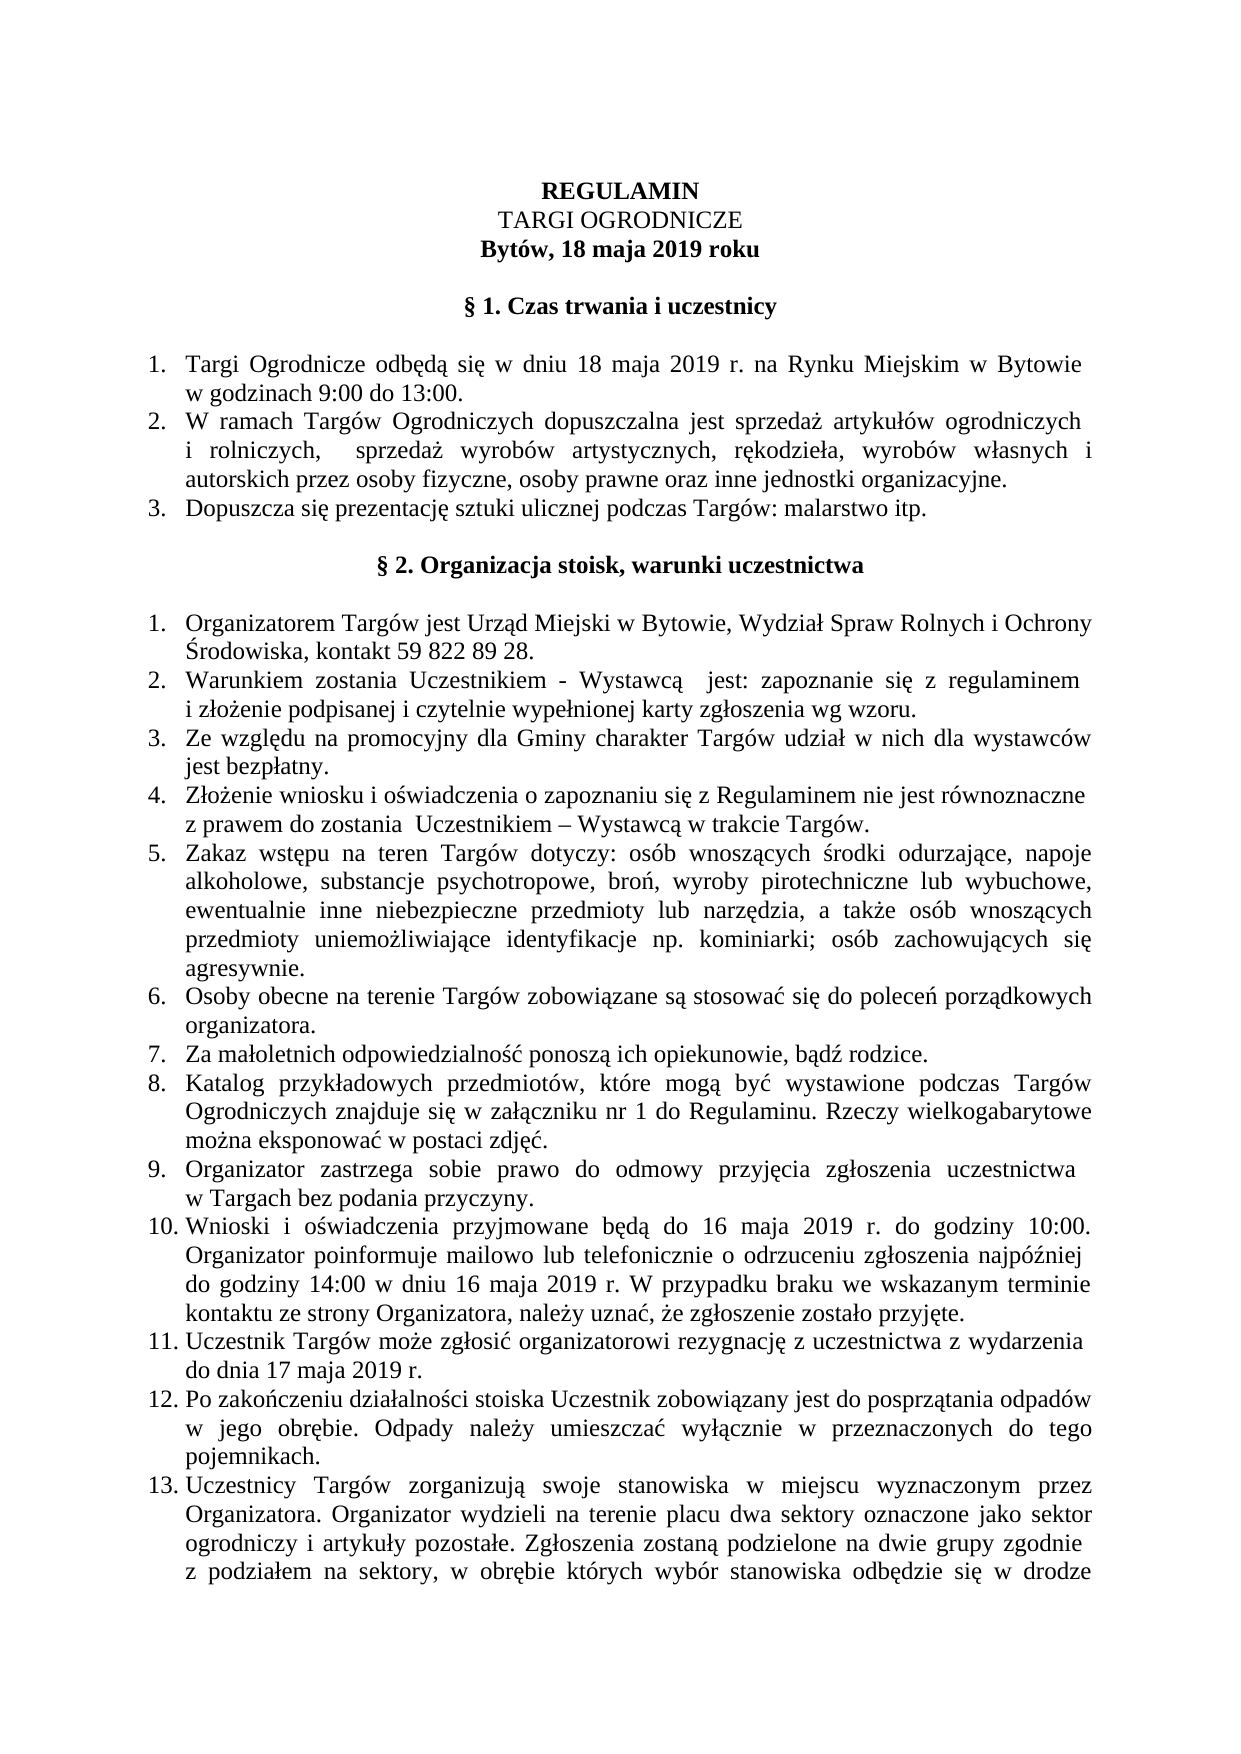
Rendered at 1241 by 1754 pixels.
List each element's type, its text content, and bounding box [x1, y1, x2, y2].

list W ramach Targów Ogrodniczych dopuszczalna jest sprzedaż artykułów ogrodniczych i rolniczych, sprzedaż wyrobów artystycznych, rękodzieła, wyrobów własnych i autorskich przez osoby fizyczne, osoby prawne oraz inne jednostki organizacyjne. [148, 406, 1093, 493]
text TARGI OGRODNICZE [148, 205, 1093, 234]
list Targi Ogrodnicze odbędą się w dniu 18 maja 2019 r. na Rynku Miejskim w Bytowie w godzinach 9:00 do 13:00. [148, 349, 1093, 406]
text Bytów, 18 maja 2019 roku [148, 234, 1093, 263]
list Uczestnik Targów może zgłosić organizatorowi rezygnację z uczestnictwa z wydarzenia do dnia 17 maja 2019 r. [148, 1326, 1093, 1384]
list Wnioski i oświadczenia przyjmowane będą do 16 maja 2019 r. do godziny 10:00. Organizator poinformuje mailowo lub telefonicznie o odrzuceniu zgłoszenia najpóźniej do godziny 14:00 w dniu 16 maja 2019 r. W przypadku braku we wskazanym terminie kontaktu ze strony Organizatora, należy uznać, że zgłoszenie zostało przyjęte. [148, 1211, 1093, 1326]
list Złożenie wniosku i oświadczenia o zapoznaniu się z Regulaminem nie jest równoznaczne z prawem do zostania Uczestnikiem – Wystawcą w trakcie Targów. [148, 780, 1093, 838]
list Dopuszcza się prezentację sztuki ulicznej podczas Targów: malarstwo itp. [148, 493, 1093, 521]
list Organizatorem Targów jest Urząd Miejski w Bytowie, Wydział Spraw Rolnych i Ochrony Środowiska, kontakt 59 822 89 28. [148, 608, 1093, 665]
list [148, 1470, 1093, 1585]
text § 1. Czas trwania i uczestnicy [148, 291, 1093, 320]
list Katalog przykładowych przedmiotów, które mogą być wystawione podczas Targów Ogrodniczych znajduje się w załączniku nr 1 do Regulaminu. Rzeczy wielkogabarytowe można eksponować w postaci zdjęć. [148, 1068, 1093, 1154]
list Ze względu na promocyjny dla Gminy charakter Targów udział w nich dla wystawców jest bezpłatny. [148, 723, 1093, 780]
list Osoby obecne na terenie Targów zobowiązane są stosować się do poleceń porządkowych organizatora. [148, 981, 1093, 1039]
list Za małoletnich odpowiedzialność ponoszą ich opiekunowie, bądź rodzice. [148, 1039, 1093, 1068]
list Po zakończeniu działalności stoiska Uczestnik zobowiązany jest do posprzątania odpadów w jego obrębie. Odpady należy umieszczać wyłącznie w przeznaczonych do tego pojemnikach. [148, 1384, 1093, 1470]
list Warunkiem zostania Uczestnikiem - Wystawcą jest: zapoznanie się z regulaminem i złożenie podpisanej i czytelnie wypełnionej karty zgłoszenia wg wzoru. [148, 665, 1093, 723]
text REGULAMIN [148, 176, 1093, 205]
list Zakaz wstępu na teren Targów dotyczy: osób wnoszących środki odurzające, napoje alkoholowe, substancje psychotropowe, broń, wyroby pirotechniczne lub wybuchowe, ewentualnie inne niebezpieczne przedmioty lub narzędzia, a także osób wnoszących przedmioty uniemożliwiające identyfikacje np. kominiarki; osób zachowujących się agresywnie. [148, 838, 1093, 981]
list Organizator zastrzega sobie prawo do odmowy przyjęcia zgłoszenia uczestnictwa w Targach bez podania przyczyny. [148, 1154, 1093, 1211]
text § 2. Organizacja stoisk, warunki uczestnictwa [148, 550, 1093, 579]
